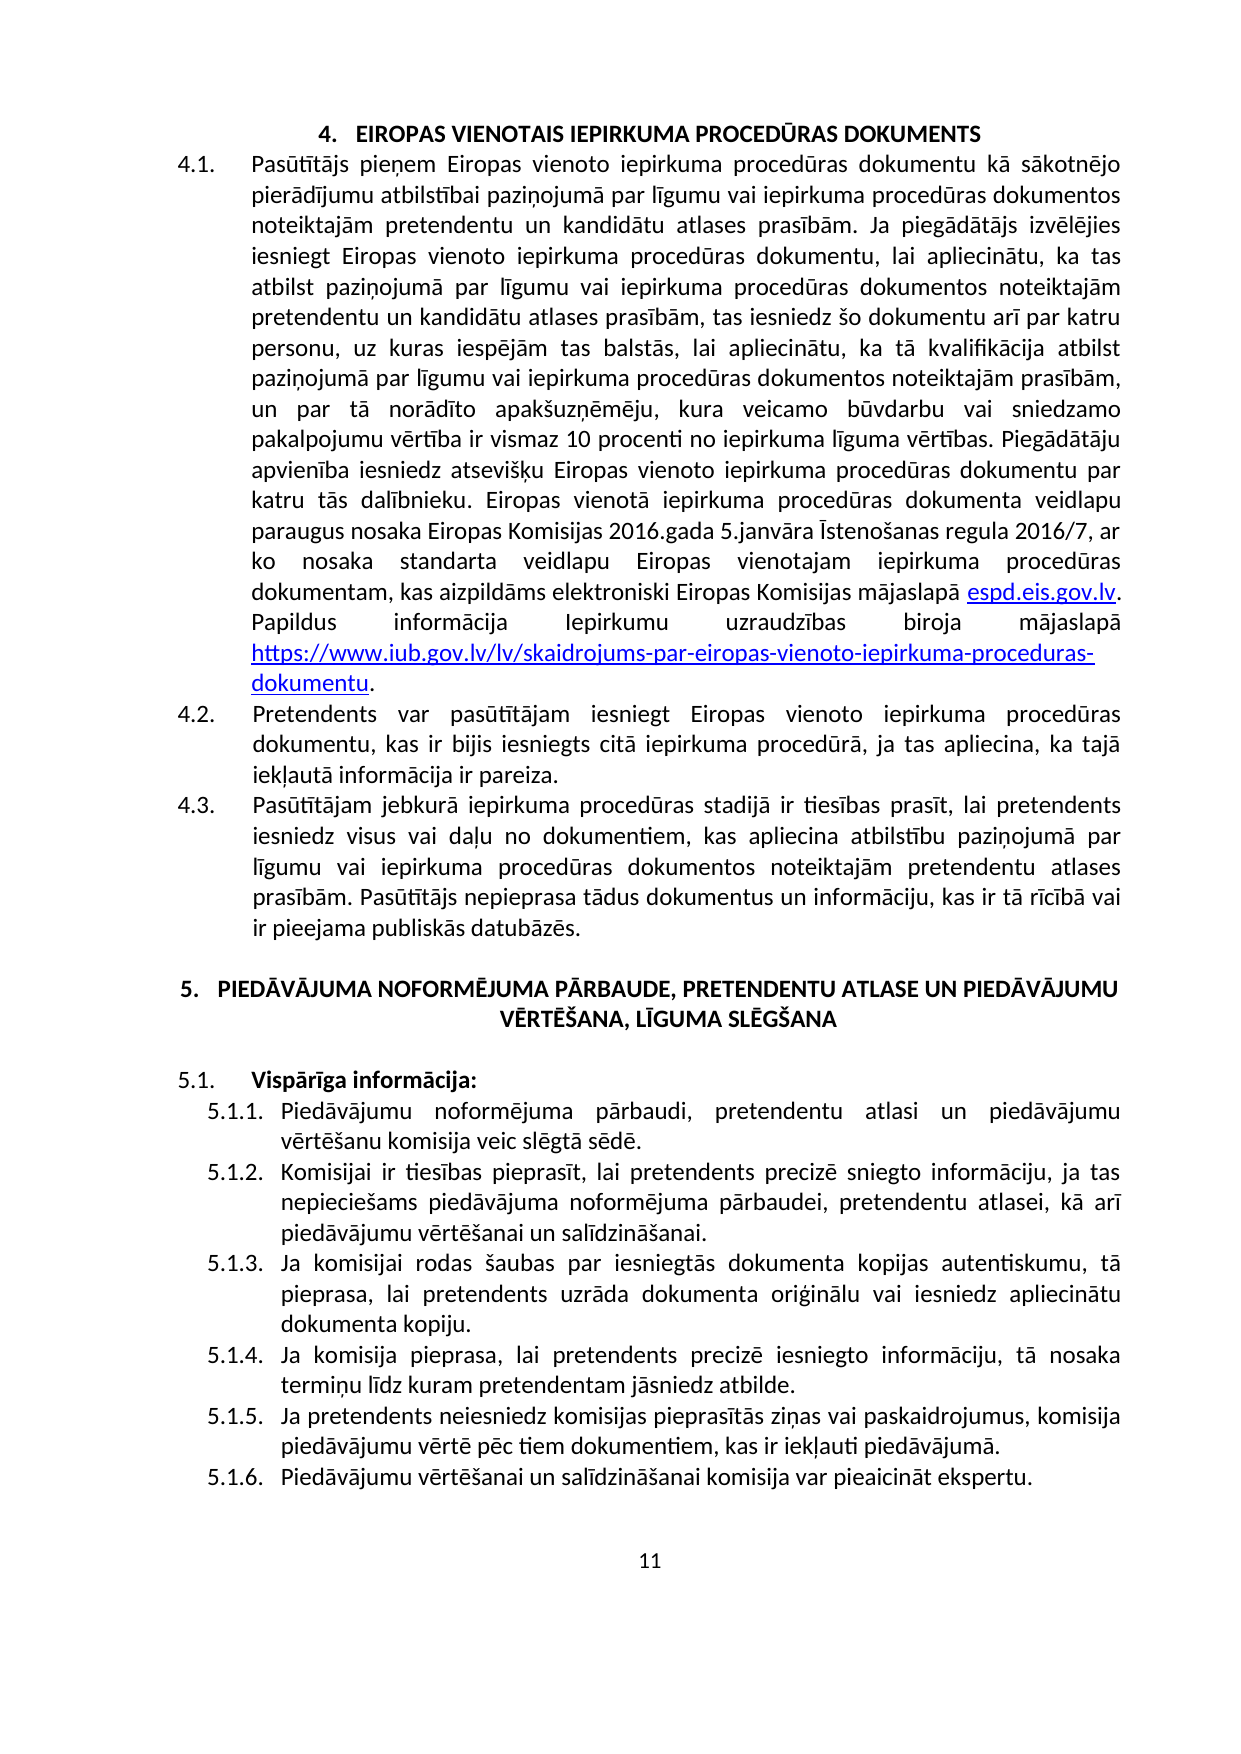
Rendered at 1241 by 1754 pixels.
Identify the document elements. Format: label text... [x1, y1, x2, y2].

list Piedāvājumu vērtēšanai un salīdzināšanai komisija var pieaicināt ekspertu. [207, 1461, 1122, 1492]
list Pretendents var pasūtītājam iesniegt Eiropas vienoto iepirkuma procedūras dokumentu, kas ir bijis iesniegts citā iepirkuma procedūrā, ja tas apliecina, ka tajā iekļautā informācija ir pareiza. [177, 698, 1122, 789]
list Pasūtītājs pieņem Eiropas vienoto iepirkuma procedūras dokumentu kā sākotnējo pierādījumu atbilstībai paziņojumā par līgumu vai iepirkuma procedūras dokumentos noteiktajām pretendentu un kandidātu atlases prasībām. Ja piegādātājs izvēlējies iesniegt Eiropas vienoto iepirkuma procedūras dokumentu, lai apliecinātu, ka tas atbilst paziņojumā par līgumu vai iepirkuma procedūras dokumentos noteiktajām pretendentu un kandidātu atlases prasībām, tas iesniedz šo dokumentu arī par katru personu, uz kuras iespējām tas balstās, lai apliecinātu, ka tā kvalifikācija atbilst paziņojumā par līgumu vai iepirkuma procedūras dokumentos noteiktajām prasībām, un par tā norādīto apakšuzņēmēju, kura veicamo būvdarbu vai sniedzamo pakalpojumu vērtība ir vismaz 10 procenti no iepirkuma līguma vērtības. Piegādātāju apvienība iesniedz atsevišķu Eiropas vienoto iepirkuma procedūras dokumentu par katru tās dalībnieku. Eiropas vienotā iepirkuma procedūras dokumenta veidlapu paraugus nosaka Eiropas Komisijas 2016.gada 5.janvāra Īstenošanas regula 2016/7, ar ko nosaka standarta veidlapu Eiropas vienotajam iepirkuma procedūras dokumentam, kas aizpildāms elektroniski Eiropas Komisijas mājaslapā espd.eis.gov.lv. Papildus informācija Iepirkumu uzraudzības biroja mājaslapā https://www.iub.gov.lv/lv/skaidrojums-par-eiropas-vienoto-iepirkuma-proceduras-dokumentu. [177, 149, 1122, 698]
list PIEDĀVĀJUMA NOFORMĒJUMA PĀRBAUDE, PRETENDENTU ATLASE UN PIEDĀVĀJUMU VĒRTĒŠANA, LĪGUMA SLĒGŠANA [177, 973, 1122, 1034]
list Piedāvājumu noformējuma pārbaudi, pretendentu atlasi un piedāvājumu vērtēšanu komisija veic slēgtā sēdē. [207, 1095, 1122, 1156]
list Ja komisija pieprasa, lai pretendents precizē iesniegto informāciju, tā nosaka termiņu līdz kuram pretendentam jāsniedz atbilde. [207, 1339, 1122, 1400]
list Komisijai ir tiesības pieprasīt, lai pretendents precizē sniegto informāciju, ja tas nepieciešams piedāvājuma noformējuma pārbaudei, pretendentu atlasei, kā arī piedāvājumu vērtēšanai un salīdzināšanai. [207, 1156, 1122, 1247]
list Ja komisijai rodas šaubas par iesniegtās dokumenta kopijas autentiskumu, tā pieprasa, lai pretendents uzrāda dokumenta oriģinālu vai iesniedz apliecinātu dokumenta kopiju. [207, 1247, 1122, 1339]
list Vispārīga informācija: [177, 1064, 1122, 1095]
list EIROPAS VIENOTAIS IEPIRKUMA PROCEDŪRAS DOKUMENTS [177, 118, 1122, 149]
list Pasūtītājam jebkurā iepirkuma procedūras stadijā ir tiesības prasīt, lai pretendents iesniedz visus vai daļu no dokumentiem, kas apliecina atbilstību paziņojumā par līgumu vai iepirkuma procedūras dokumentos noteiktajām pretendentu atlases prasībām. Pasūtītājs nepieprasa tādus dokumentus un informāciju, kas ir tā rīcībā vai ir pieejama publiskās datubāzēs. [177, 789, 1122, 942]
list Ja pretendents neiesniedz komisijas pieprasītās ziņas vai paskaidrojumus, komisija piedāvājumu vērtē pēc tiem dokumentiem, kas ir iekļauti piedāvājumā. [207, 1400, 1122, 1461]
